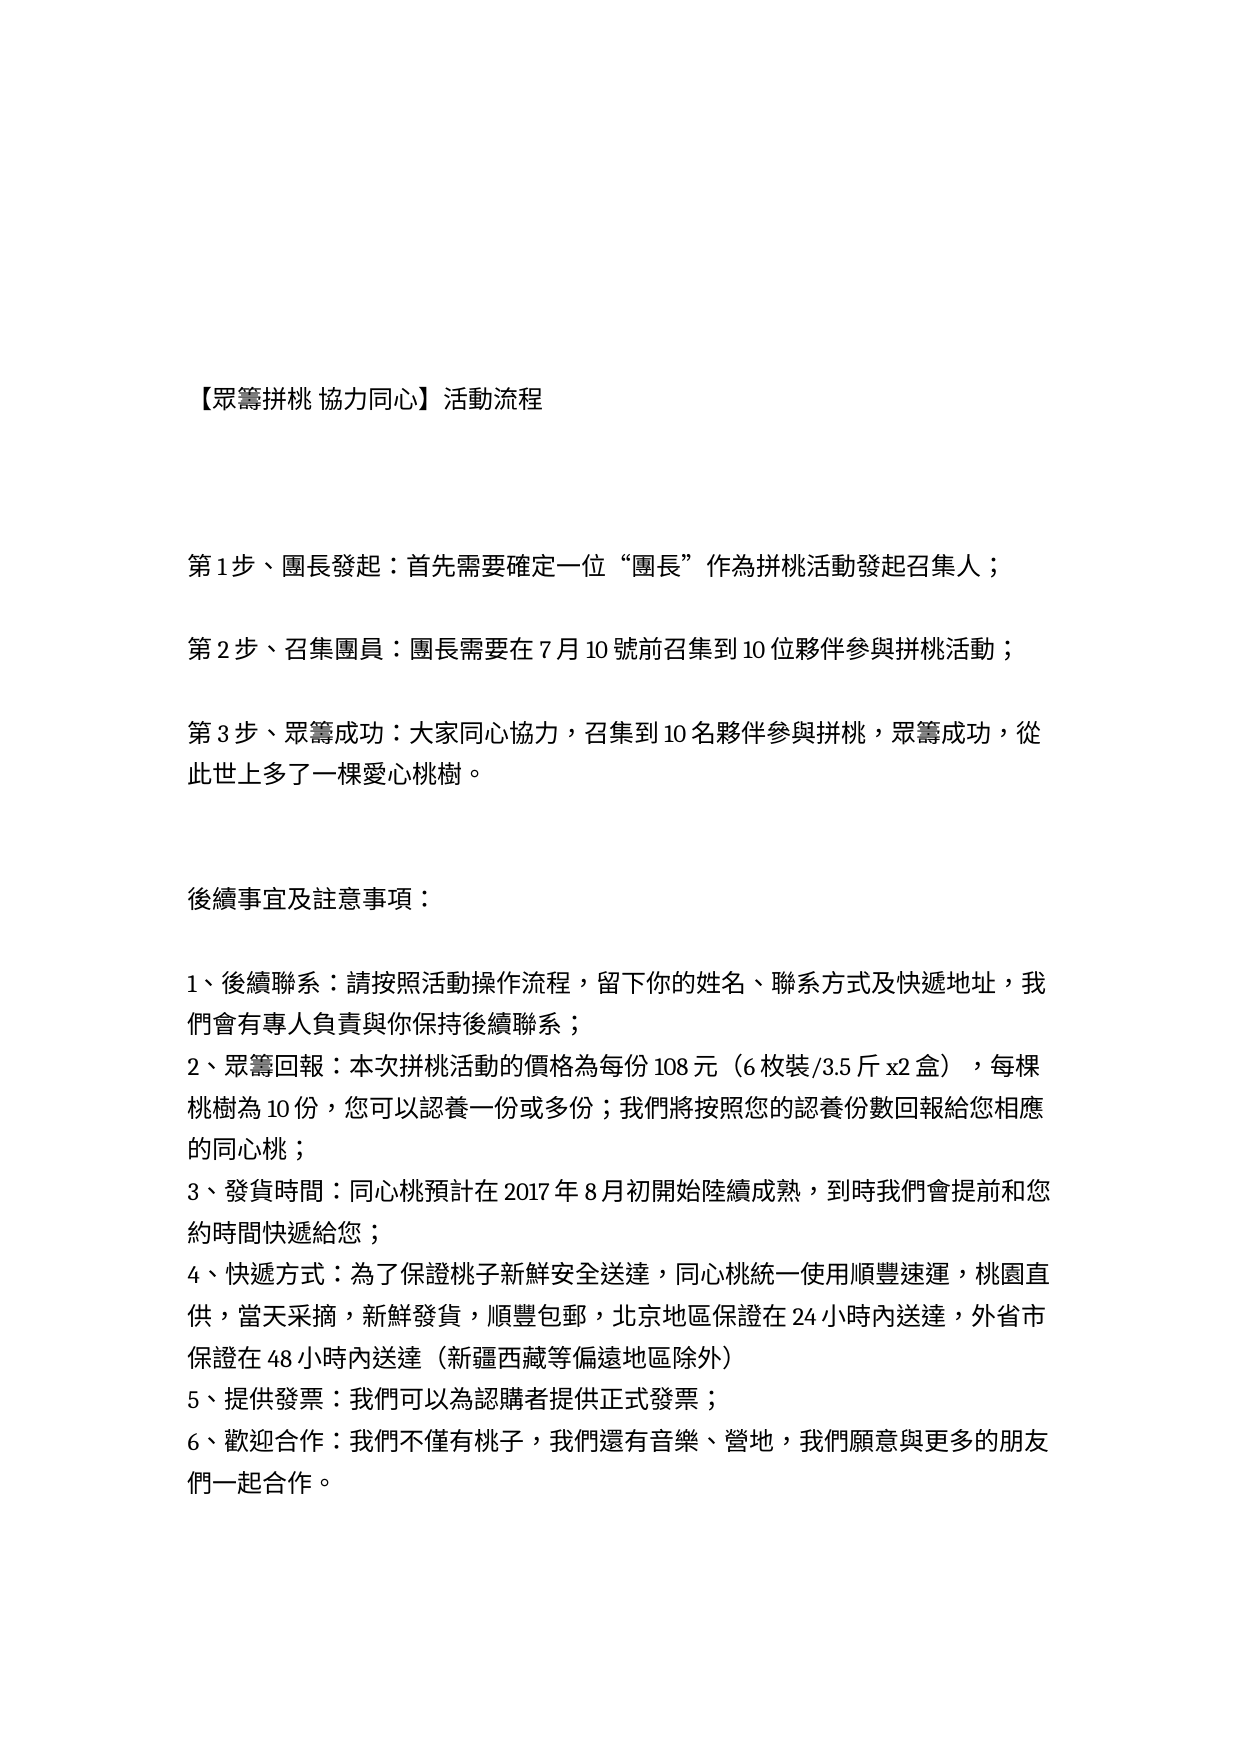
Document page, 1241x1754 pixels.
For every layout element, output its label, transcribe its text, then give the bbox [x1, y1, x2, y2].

text 4、快遞方式：為了保證桃子新鮮安全送達，同心桃統一使用順豐速運，桃園直供，當天采摘，新鮮發貨，順豐包郵，北京地區保證在24小時內送達，外省市保證在48小時內送達（新疆西藏等偏遠地區除外） [187, 1252, 1053, 1377]
text 第1步、團長發起：首先需要確定一位“團長”作為拼桃活動發起召集人； [187, 544, 1053, 585]
text 2、眾籌回報：本次拼桃活動的價格為每份108元（6枚裝/3.5斤x2盒），每棵桃樹為10份，您可以認養一份或多份；我們將按照您的認養份數回報給您相應的同心桃； [187, 1044, 1053, 1169]
text 後續事宜及註意事項： [187, 877, 1053, 919]
text 【眾籌拼桃 協力同心】活動流程 [187, 377, 1053, 419]
text 1、後續聯系：請按照活動操作流程，留下你的姓名、聯系方式及快遞地址，我們會有專人負責與你保持後續聯系； [187, 960, 1053, 1044]
text 第2步、召集團員：團長需要在7月10號前召集到10位夥伴參與拼桃活動； [187, 627, 1053, 669]
text 3、發貨時間：同心桃預計在2017年8月初開始陸續成熟，到時我們會提前和您約時間快遞給您； [187, 1169, 1053, 1252]
text 5、提供發票：我們可以為認購者提供正式發票； [187, 1377, 1053, 1419]
text 第3步、眾籌成功：大家同心協力，召集到10名夥伴參與拼桃，眾籌成功，從此世上多了一棵愛心桃樹。 [187, 710, 1053, 794]
text 6、歡迎合作：我們不僅有桃子，我們還有音樂、營地，我們願意與更多的朋友們一起合作。 [187, 1419, 1053, 1502]
